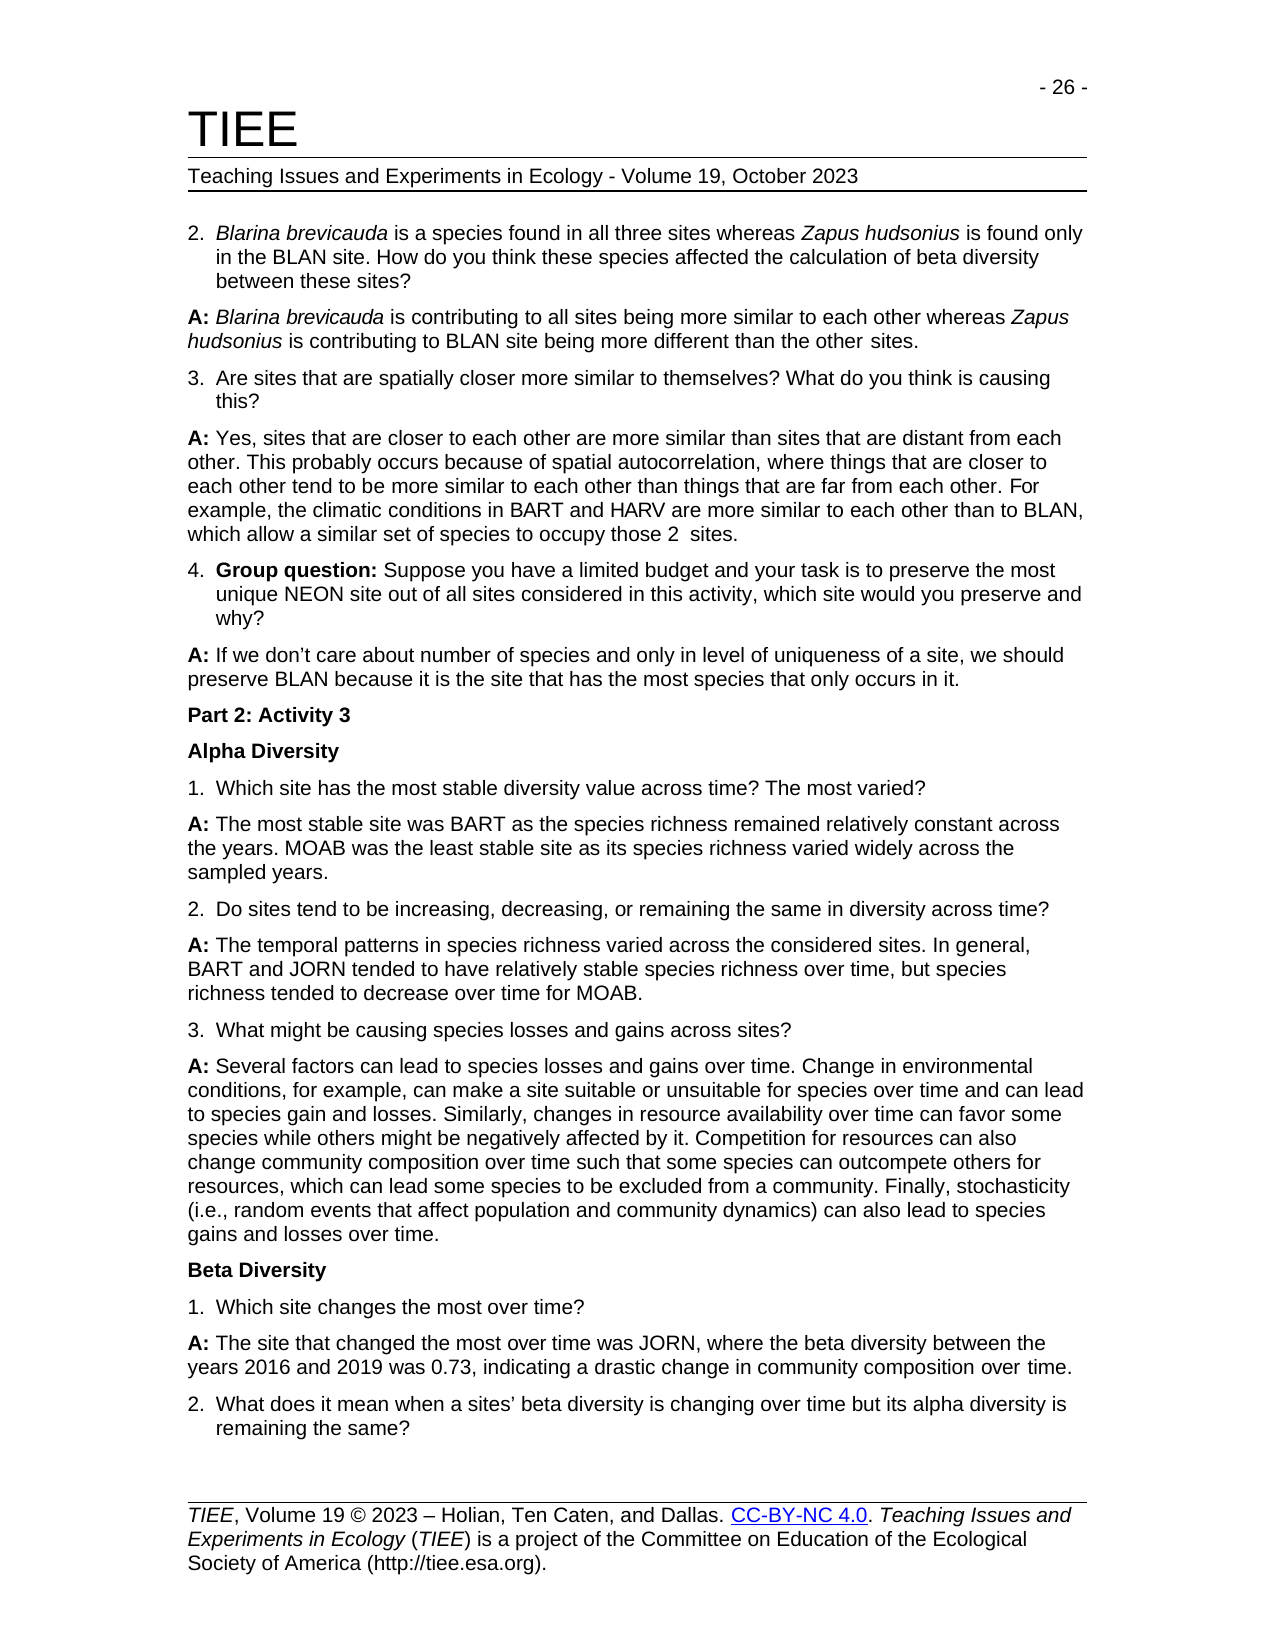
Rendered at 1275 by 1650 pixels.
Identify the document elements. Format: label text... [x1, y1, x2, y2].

list Group question: Suppose you have a limited budget and your task is to preserve the most unique NEON site out of all sites considered in this activity, which site would you preserve and why? [187, 558, 1087, 630]
list Which site has the most stable diversity value across time? The most varied? [187, 776, 1087, 800]
list Do sites tend to be increasing, decreasing, or remaining the same in diversity across time? [187, 897, 1087, 921]
text A: Several factors can lead to species losses and gains over time. Change in environmental conditions, for example, can make a site suitable or unsuitable for species over time and can lead to species gain and losses. Similarly, changes in resource availability over time can favor some species while others might be negatively affected by it. Competition for resources can also change community composition over time such that some species can outcompete others for resources, which can lead some species to be excluded from a community. Finally, stochasticity (i.e., random events that affect population and community dynamics) can also lead to species gains and losses over time. [187, 1054, 1087, 1246]
list What might be causing species losses and gains across sites? [187, 1017, 1087, 1041]
list Which site changes the most over time? [187, 1294, 1087, 1318]
list Blarina brevicauda is a species found in all three sites whereas Zapus hudsonius is found only in the BLAN site. How do you think these species affected the calculation of beta diversity between these sites? [187, 221, 1087, 292]
text A: The most stable site was BART as the species richness remained relatively constant across the years. MOAB was the least stable site as its species richness varied widely across the sampled years. [187, 812, 1087, 884]
text Part 2: Activity 3 [187, 703, 1087, 727]
text A: Yes, sites that are closer to each other are more similar than sites that are distant from each other. This probably occurs because of spatial autocorrelation, where things that are closer to each other tend to be more similar to each other than things that are far from each other. For example, the climatic conditions in BART and HARV are more similar to each other than to BLAN, which allow a similar set of species to occupy those 2 sites. [187, 426, 1087, 546]
text A: If we don’t care about number of species and only in level of uniqueness of a site, we should preserve BLAN because it is the site that has the most species that only occurs in it. [187, 642, 1087, 690]
text Alpha Diversity [187, 739, 1087, 763]
list What does it mean when a sites’ beta diversity is changing over time but its alpha diversity is remaining the same? [187, 1391, 1087, 1439]
text A: Blarina brevicauda is contributing to all sites being more similar to each other whereas Zapus hudsonius is contributing to BLAN site being more different than the other sites. [187, 305, 1087, 353]
text A: The site that changed the most over time was JORN, where the beta diversity between the years 2016 and 2019 was 0.73, indicating a drastic change in community composition over time. [187, 1331, 1087, 1379]
text Beta Diversity [187, 1258, 1087, 1282]
list Are sites that are spatially closer more similar to themselves? What do you think is causing this? [187, 365, 1087, 413]
text A: The temporal patterns in species richness varied across the considered sites. In general, BART and JORN tended to have relatively stable species richness over time, but species richness tended to decrease over time for MOAB. [187, 933, 1087, 1005]
